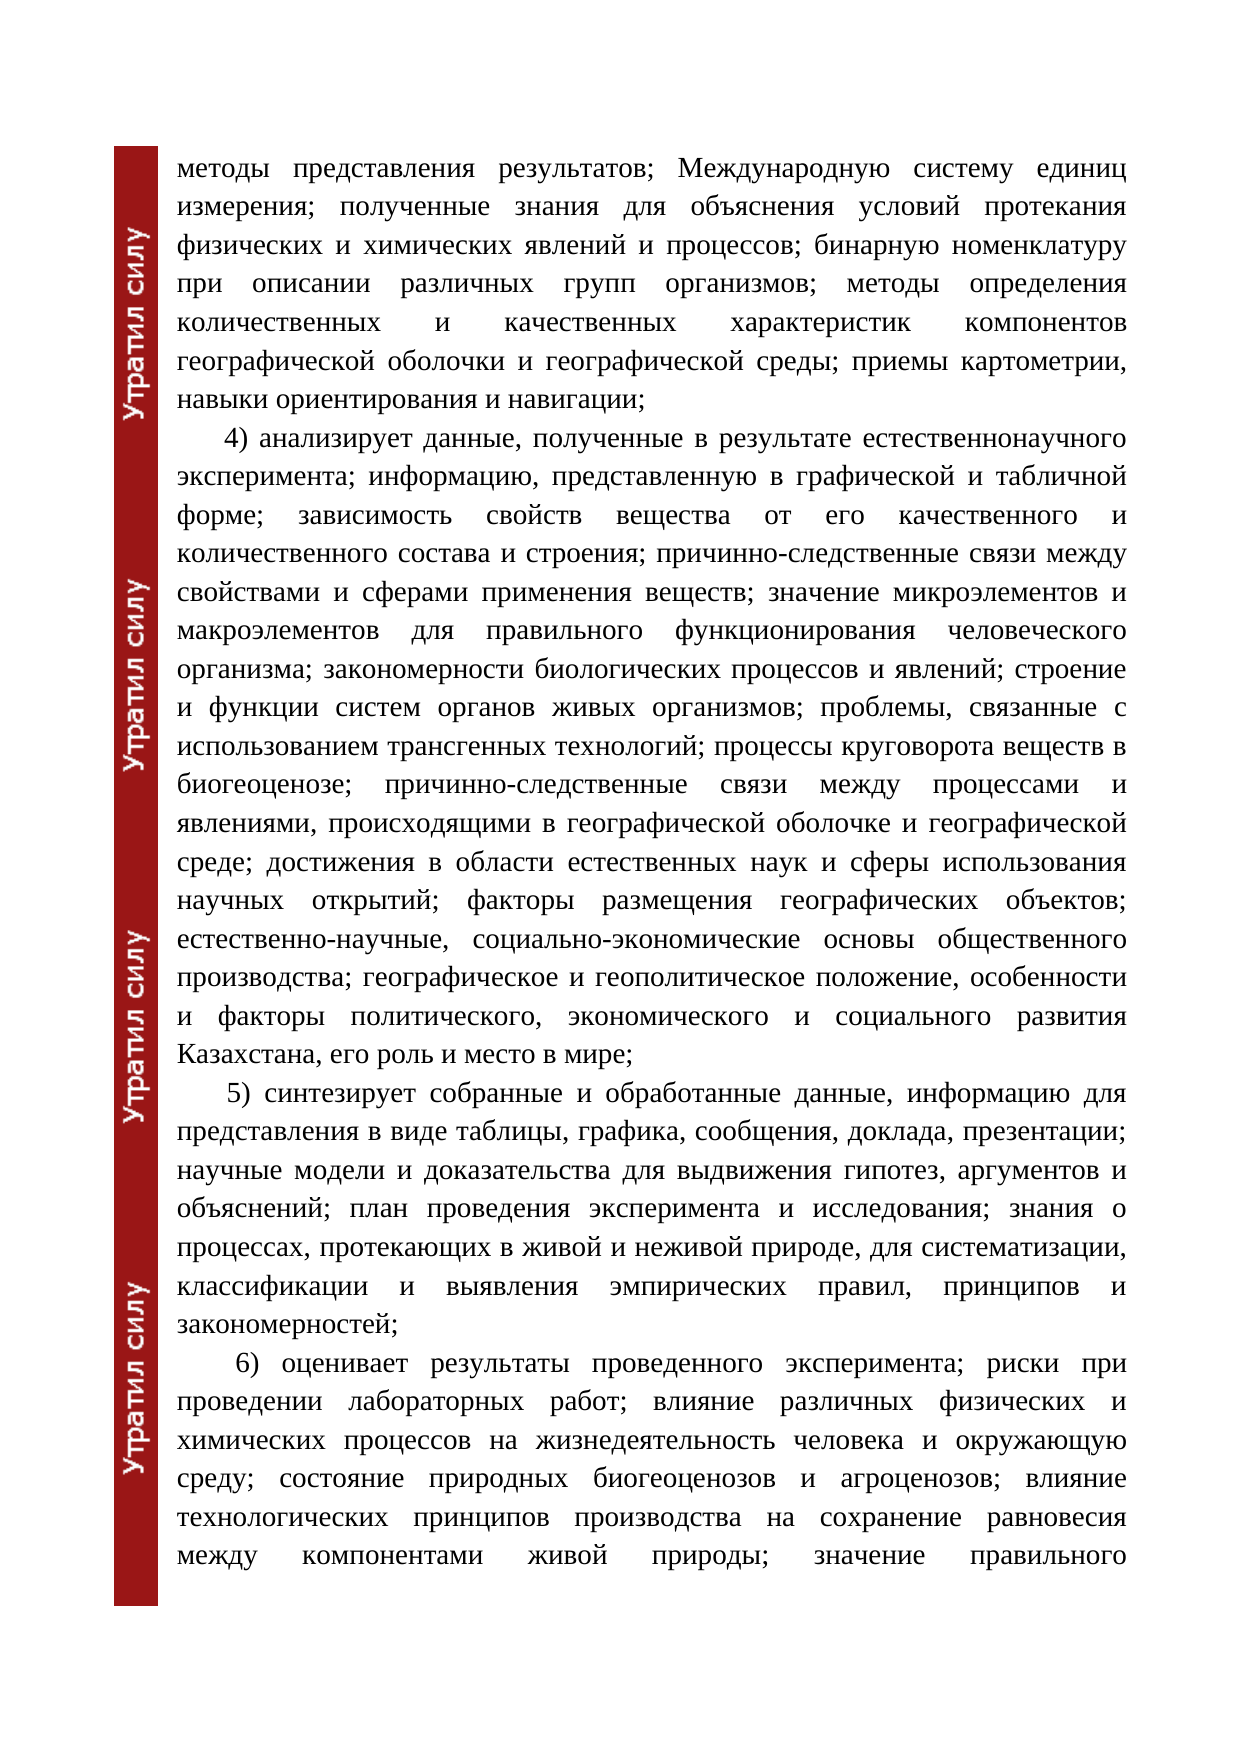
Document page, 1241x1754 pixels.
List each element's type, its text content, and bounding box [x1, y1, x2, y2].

picture [114, 1571, 158, 1606]
picture [114, 415, 158, 420]
picture [114, 1070, 158, 1075]
text 4) анализирует данные, полученные в результате естественнонаучного эксперимента; информацию, представленную в графической и табличной форме; зависимость свойств вещества от его качественного и количественного состава и строения; причинно-следственные связи между свойствами и сферами применения веществ; значение микроэлементов и макроэлементов для правильного функционирования человеческого организма; закономерности биологических процессов и явлений; строение и функции систем органов живых организмов; проблемы, связанные с использованием трансгенных технологий; процессы круговорота веществ в биогеоценозе; причинно-следственные связи между процессами и явлениями, происходящими в географической оболочке и географической среде; достижения в области естественных наук и сферы использования научных открытий; факторы размещения географических объектов; естественно-научные, социально-экономические основы общественного производства; географическое и геополитическое положение, особенности и факторы политического, экономического и социального развития Казахстана, его роль и место в мире; [112, 420, 1128, 1070]
picture [114, 146, 158, 150]
text 5) синтезирует собранные и обработанные данные, информацию для представления в виде таблицы, графика, сообщения, доклада, презентации; научные модели и доказательства для выдвижения гипотез, аргументов и объяснений; план проведения эксперимента и исследования; знания о процессах, протекающих в живой и неживой природе, для систематизации, классификации и выявления эмпирических правил, принципов и закономерностей; [112, 1075, 1128, 1340]
picture [114, 1340, 158, 1345]
